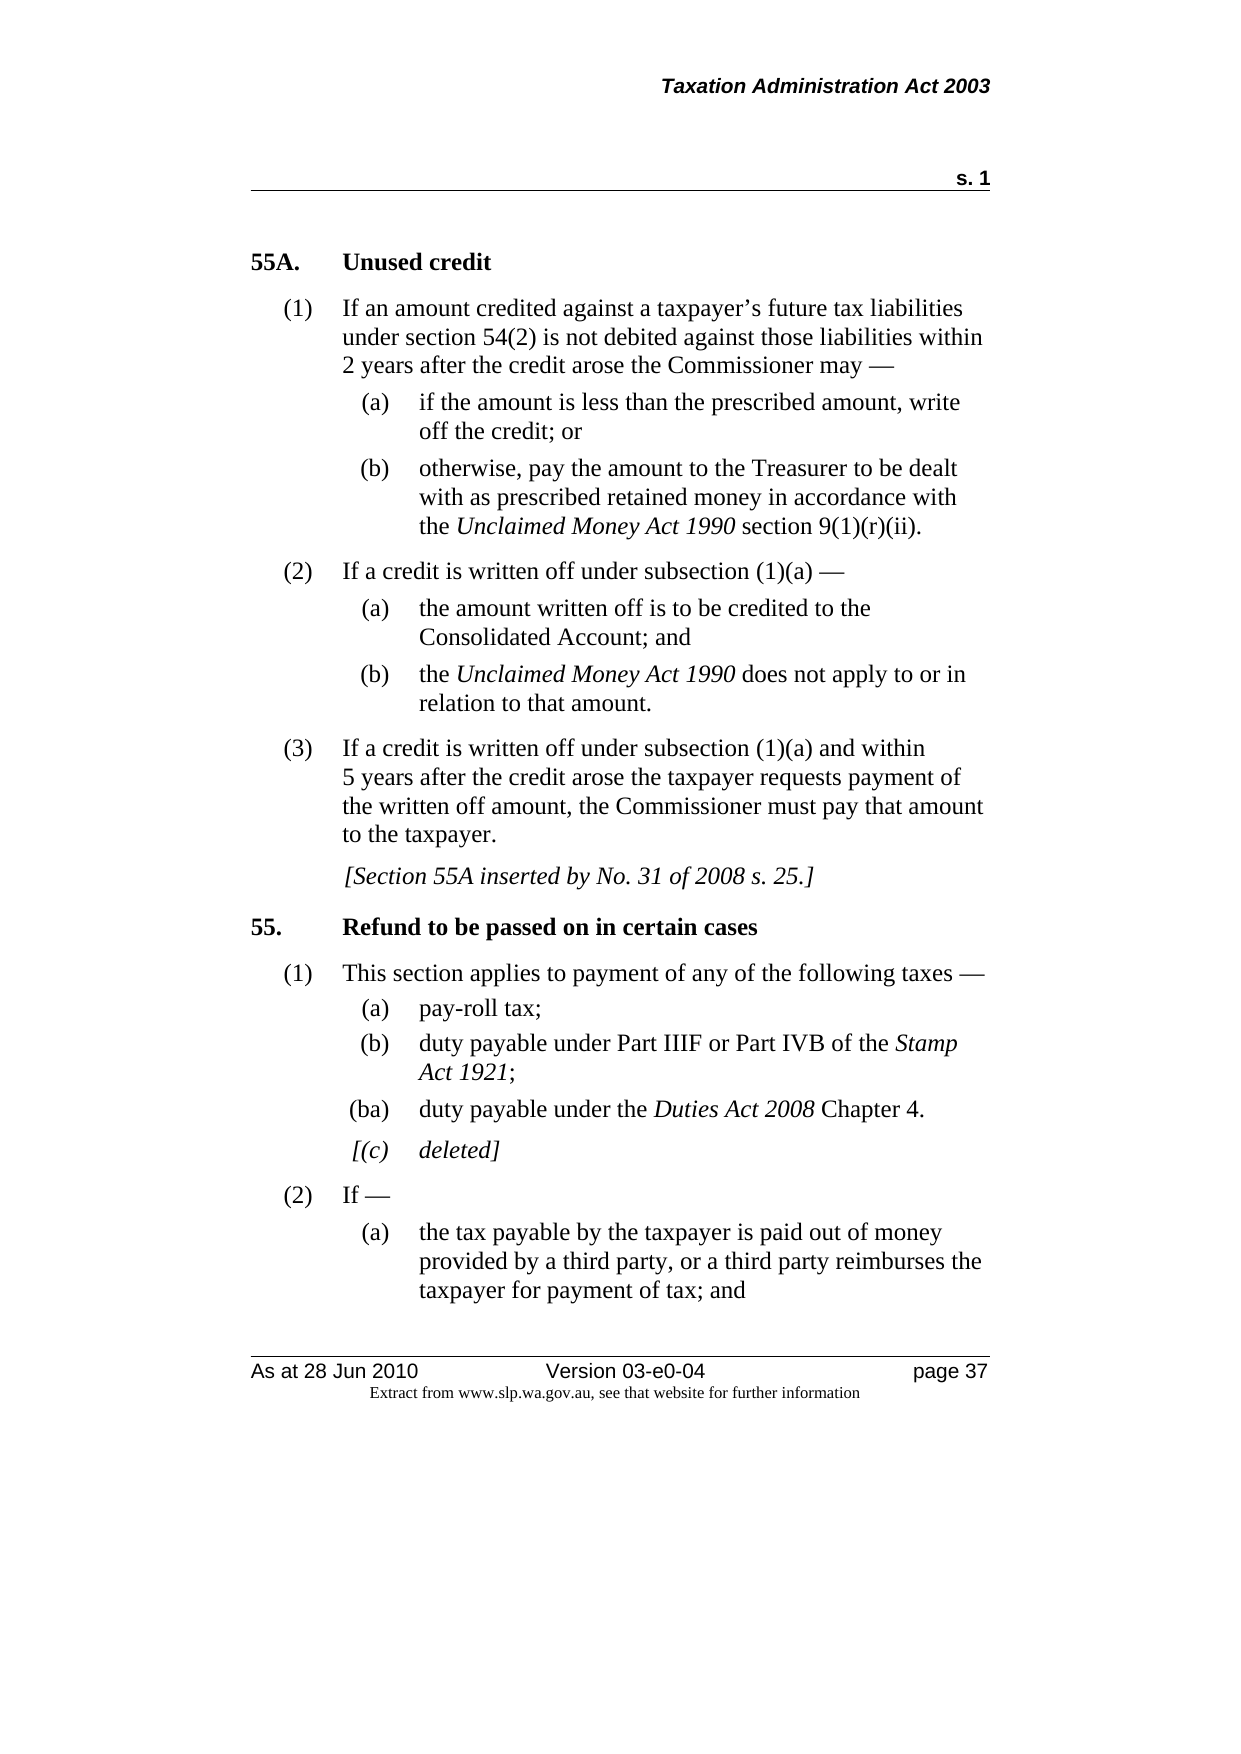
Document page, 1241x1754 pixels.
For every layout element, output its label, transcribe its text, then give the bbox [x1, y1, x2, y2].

text (1) This section applies to payment of any of the following taxes — [251, 958, 990, 987]
text (b) the Unclaimed Money Act 1990 does not apply to or in relation to that amount. [251, 659, 990, 717]
text (a) the tax payable by the taxpayer is paid out of money provided by a third party, or a third party reimburses the taxpayer for payment of tax; and [251, 1217, 990, 1304]
subtitle 55. Refund to be passed on in certain cases [251, 912, 990, 941]
text (a) the amount written off is to be credited to the Consolidated Account; and [251, 593, 990, 651]
text (3) If a credit is written off under subsection (1)(a) and within 5 years after the credit arose the taxpayer requests payment of the written off amount, the Commissioner must pay that amount to the taxpayer. [251, 733, 990, 848]
subtitle 55A. Unused credit [251, 247, 990, 276]
text [(c) deleted] [251, 1135, 990, 1164]
text (b) duty payable under Part IIIF or Part IVB of the Stamp Act 1921; [251, 1028, 990, 1085]
text (ba) duty payable under the Duties Act 2008 Chapter 4. [251, 1094, 990, 1122]
text [Section 55A inserted by No. 31 of 2008 s. 25.] [251, 861, 990, 889]
text (2) If — [251, 1180, 990, 1209]
text (a) if the amount is less than the prescribed amount, write off the credit; or [251, 387, 990, 445]
text (1) If an amount credited against a taxpayer’s future tax liabilities under section 54(2) is not debited against those liabilities within 2 years after the credit arose the Commissioner may — [251, 293, 990, 379]
text (2) If a credit is written off under subsection (1)(a) — [251, 556, 990, 585]
text (a) pay-roll tax; [251, 993, 990, 1022]
text (b) otherwise, pay the amount to the Treasurer to be dealt with as prescribed retained money in accordance with the Unclaimed Money Act 1990 section 9(1)(r)(ii). [251, 453, 990, 539]
